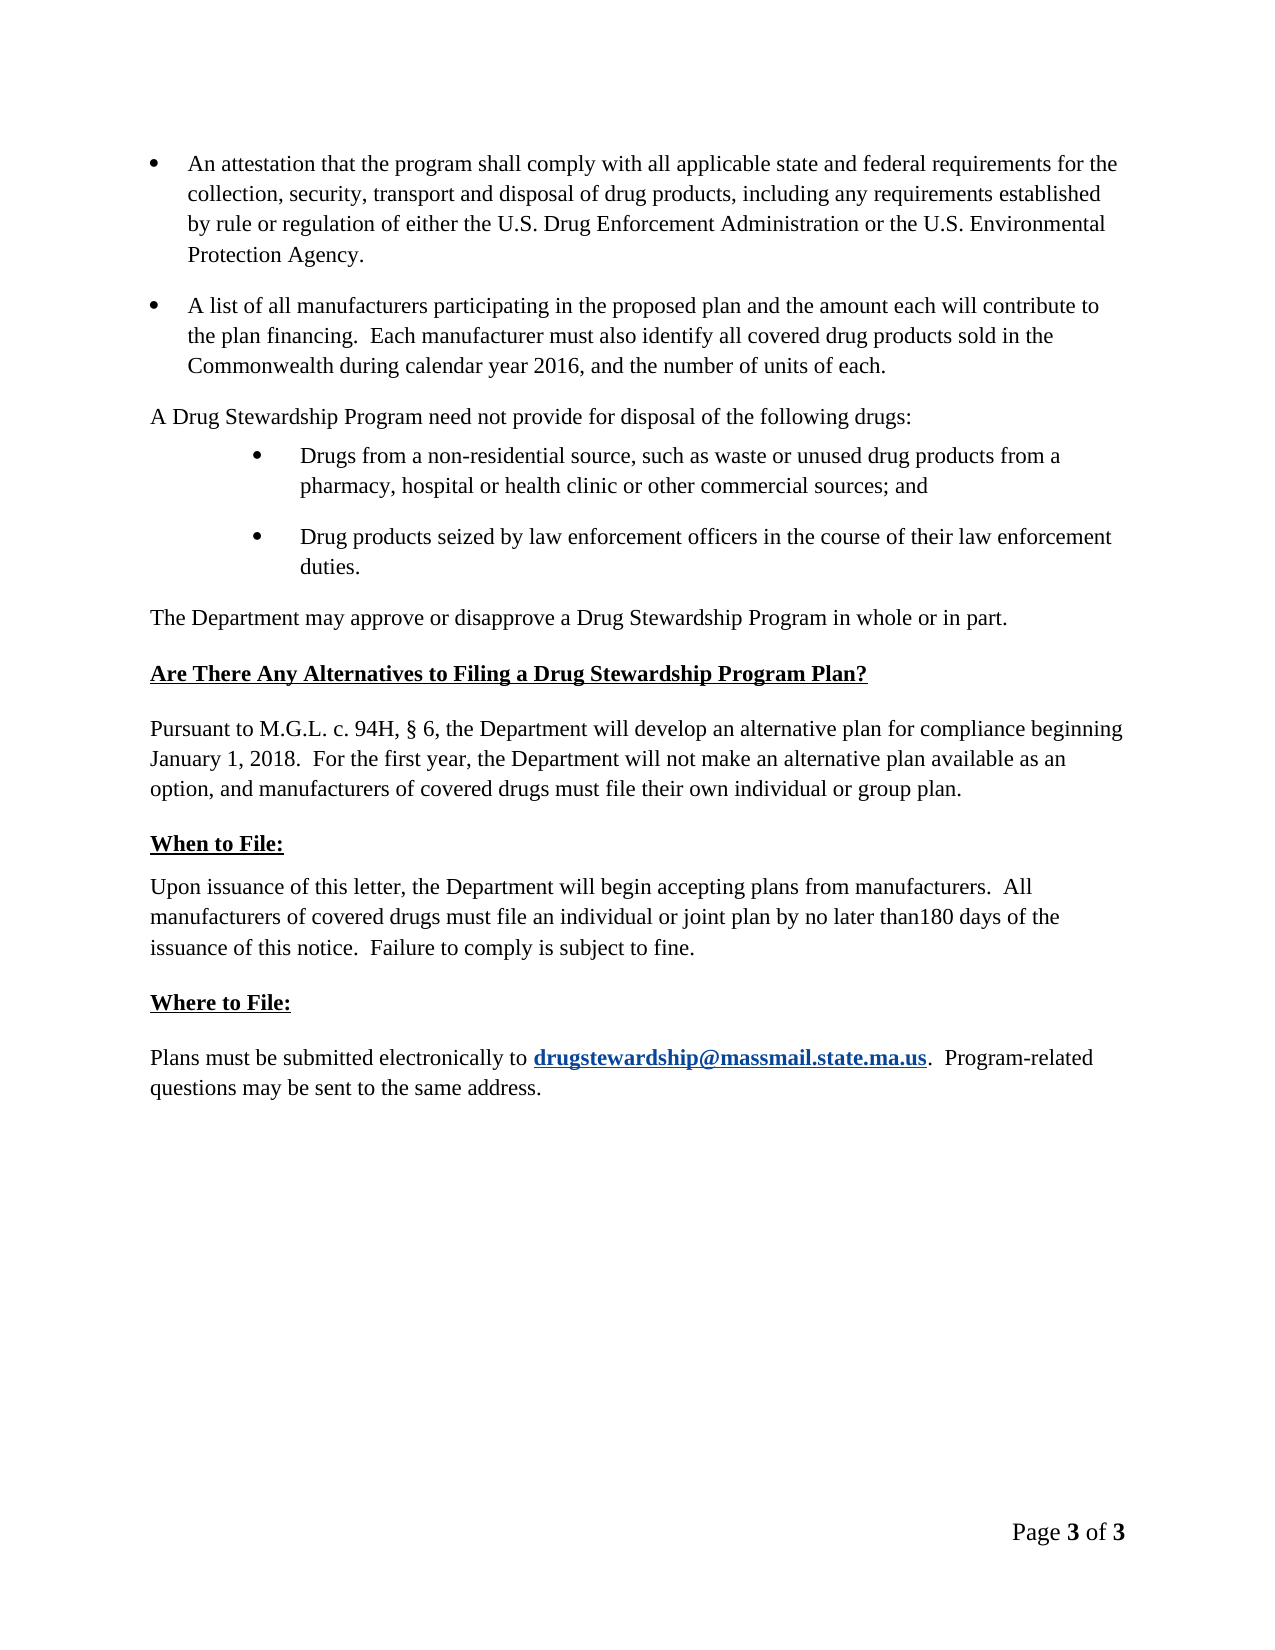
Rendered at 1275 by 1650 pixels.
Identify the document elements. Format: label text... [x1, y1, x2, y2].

text A Drug Stewardship Program need not provide for disposal of the following drugs: [150, 403, 1125, 429]
text Pursuant to M.G.L. c. 94H, § 6, the Department will develop an alternative plan for compliance beginning January 1, 2018. For the first year, the Department will not make an alternative plan available as an option, and manufacturers of covered drugs must file their own individual or group plan. [150, 715, 1125, 802]
text The Department may approve or disapprove a Drug Stewardship Program in whole or in part. [150, 604, 1125, 631]
text Are There Any Alternatives to Filing a Drug Stewardship Program Plan? [150, 660, 1125, 686]
list Drug products seized by law enforcement officers in the course of their law enforcement duties. [253, 523, 1125, 580]
text When to File: [150, 831, 1125, 857]
text Plans must be submitted electronically to drugstewardship@massmail.state.ma.us. Program-related questions may be sent to the same address. [150, 1044, 1125, 1101]
text Upon issuance of this letter, the Department will begin accepting plans from manufacturers. All manufacturers of covered drugs must file an individual or joint plan by no later than180 days of the issuance of this notice. Failure to comply is subject to fine. [150, 873, 1125, 960]
list An attestation that the program shall comply with all applicable state and federal requirements for the collection, security, transport and disposal of drug products, including any requirements established by rule or regulation of either the U.S. Drug Enforcement Administration or the U.S. Environmental Protection Agency. [150, 150, 1125, 267]
text Where to File: [150, 989, 1125, 1015]
list A list of all manufacturers participating in the proposed plan and the amount each will contribute to the plan financing. Each manufacturer must also identify all covered drug products sold in the Commonwealth during calendar year 2016, and the number of units of each. [150, 292, 1125, 378]
list Drugs from a non-residential source, such as waste or unused drug products from a pharmacy, hospital or health clinic or other commercial sources; and [253, 442, 1125, 498]
